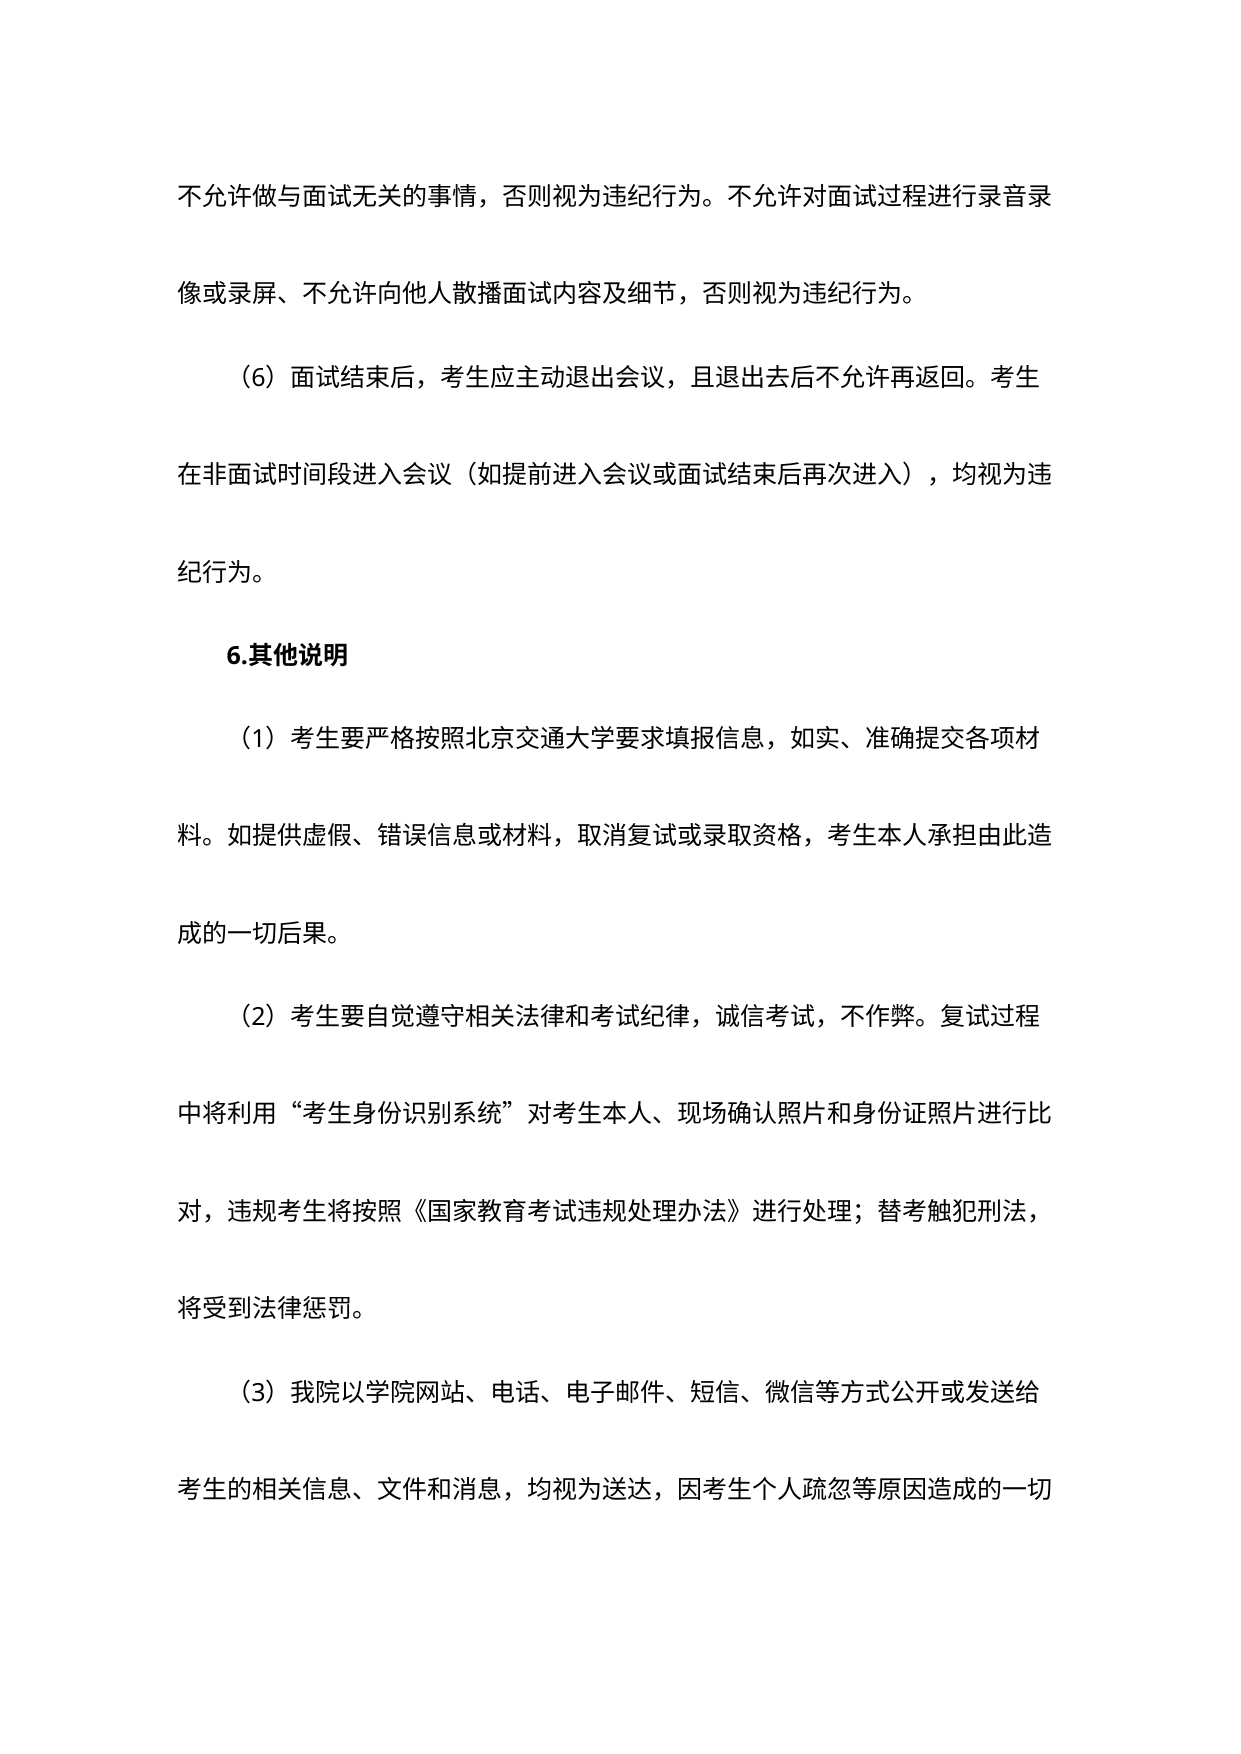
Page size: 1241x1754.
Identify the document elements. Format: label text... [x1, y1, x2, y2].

text （1）考生要严格按照北京交通大学要求填报信息，如实、准确提交各项材料。如提供虚假、错误信息或材料，取消复试或录取资格，考生本人承担由此造成的一切后果。 [177, 704, 1063, 964]
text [177, 162, 1063, 324]
text （2）考生要自觉遵守相关法律和考试纪律，诚信考试，不作弊。复试过程中将利用“考生身份识别系统”对考生本人、现场确认照片和身份证照片进行比对，违规考生将按照《国家教育考试违规处理办法》进行处理；替考触犯刑法，将受到法律惩罚。 [177, 982, 1063, 1339]
text 6.其他说明 [177, 621, 1063, 686]
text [177, 1358, 1063, 1520]
text （6）面试结束后，考生应主动退出会议，且退出去后不允许再返回。考生在非面试时间段进入会议（如提前进入会议或面试结束后再次进入），均视为违纪行为。 [177, 343, 1063, 603]
